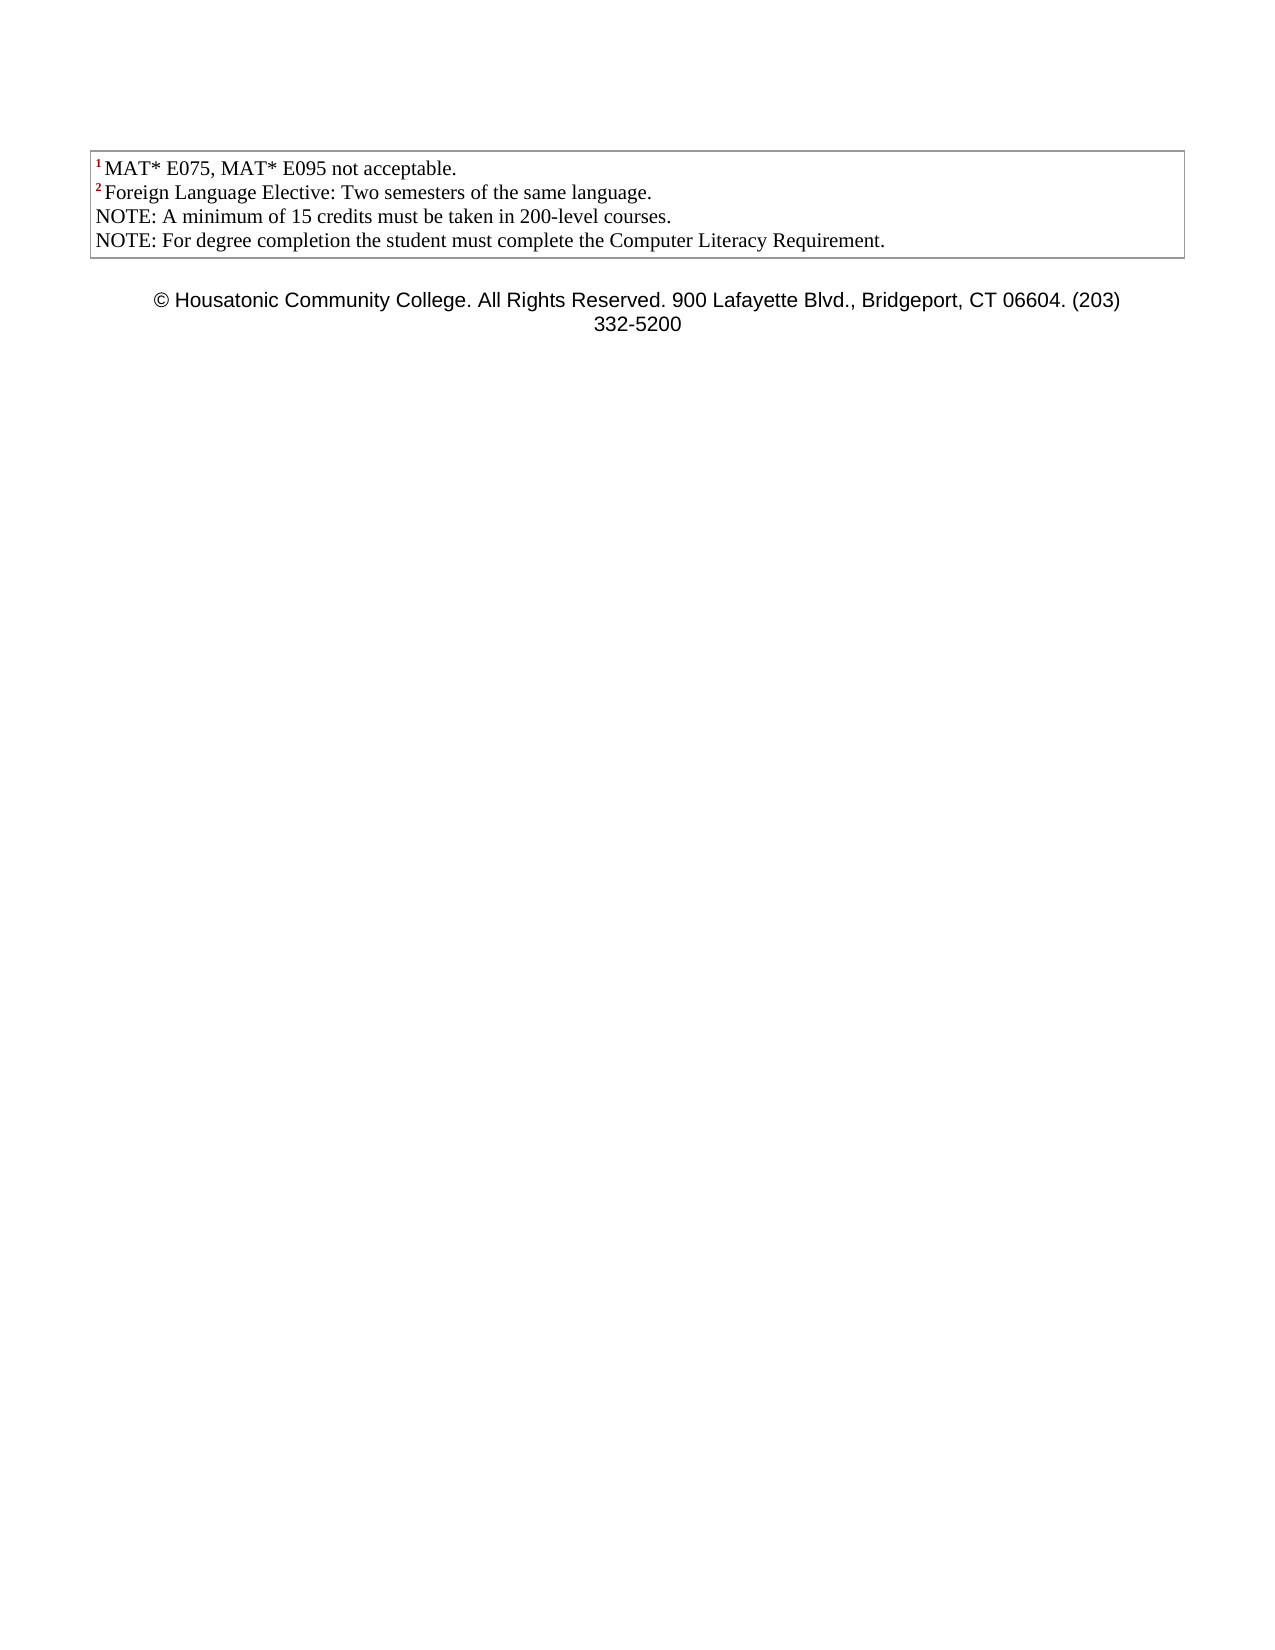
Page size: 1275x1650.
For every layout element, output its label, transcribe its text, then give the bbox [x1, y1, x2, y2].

text © Housatonic Community College. All Rights Reserved. 900 Lafayette Blvd., Bridgeport, CT 06604. (203) 332-5200 [150, 288, 1125, 336]
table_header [91, 152, 1184, 257]
